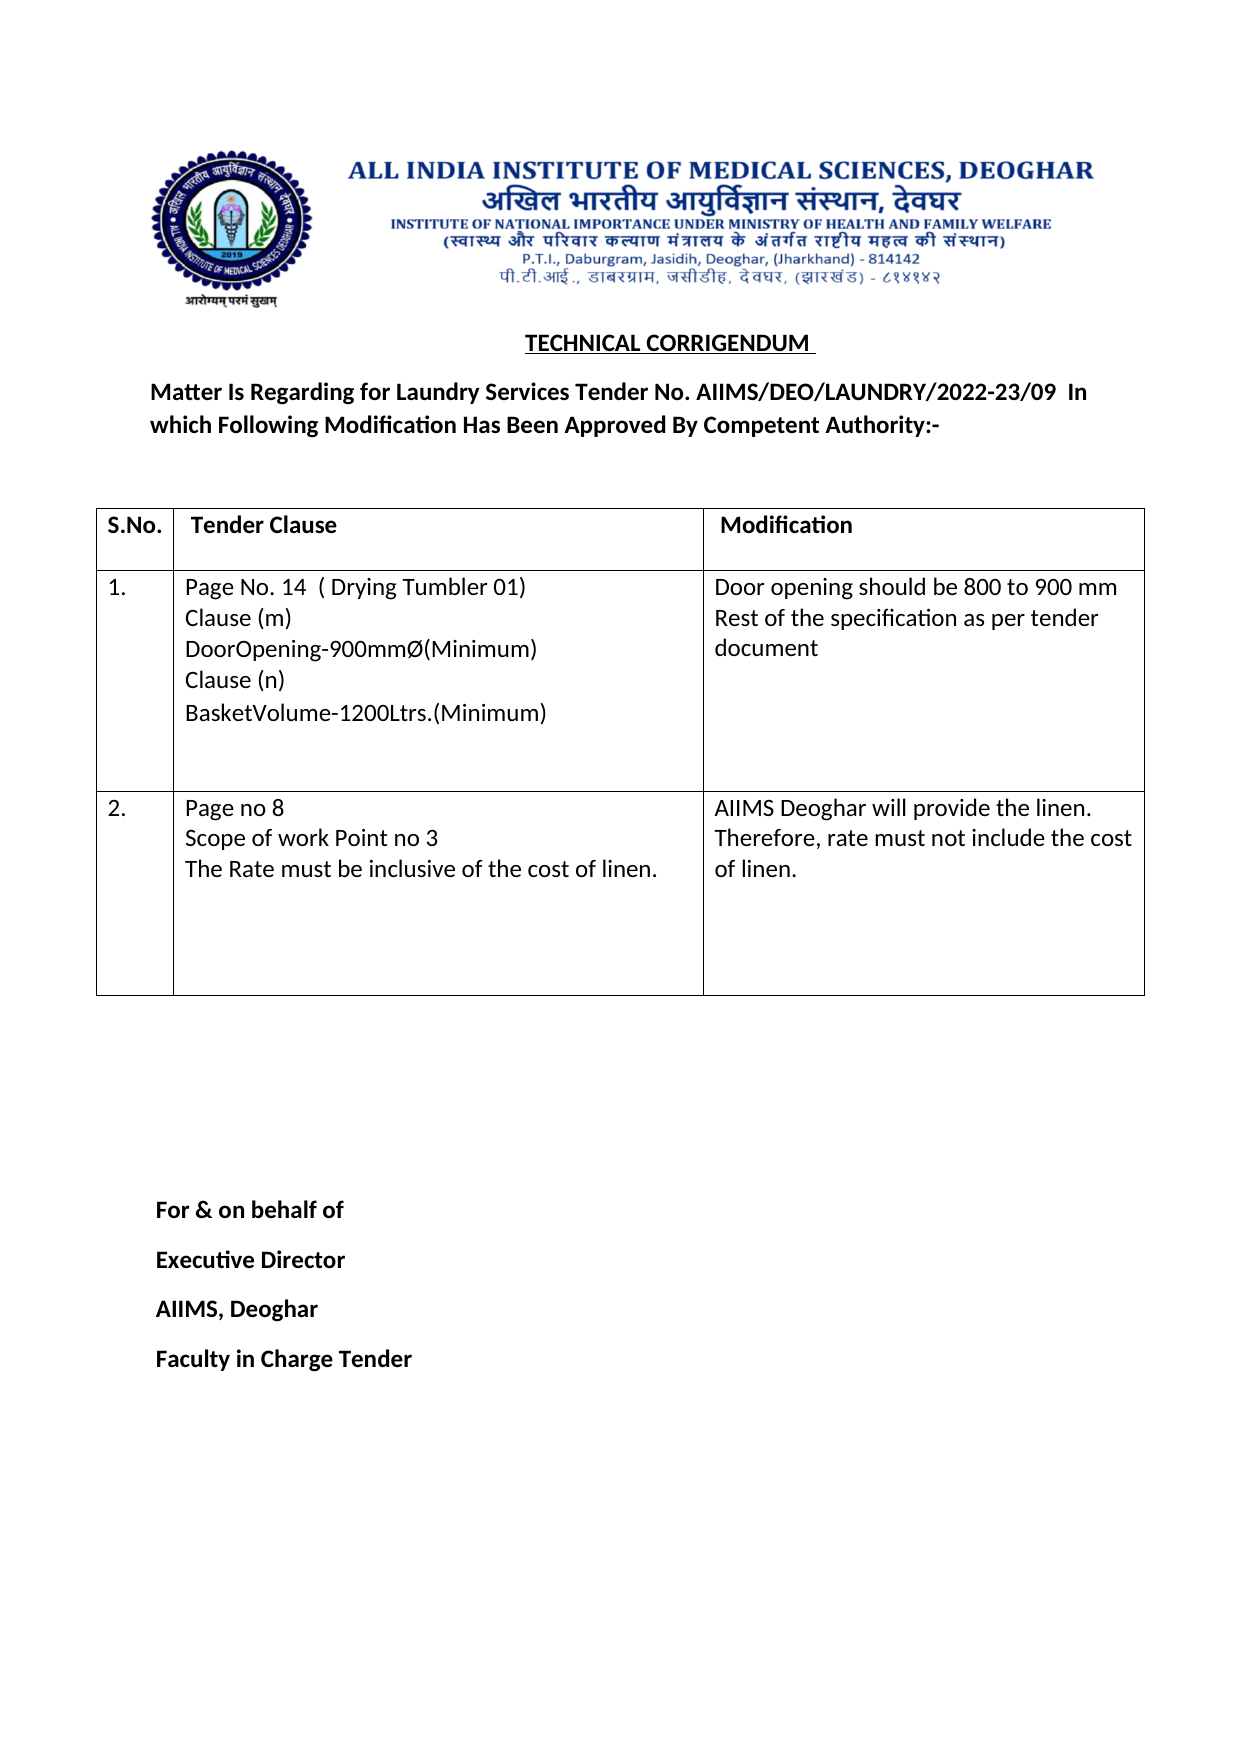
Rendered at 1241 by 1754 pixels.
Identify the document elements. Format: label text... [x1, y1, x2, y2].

text Faculty in Charge Tender [150, 1343, 1090, 1374]
text Executive Director [150, 1244, 1090, 1274]
text Matter Is Regarding for Laundry Services Tender No. AIIMS/DEO/LAUNDRY/2022-23/09 In which Following Modification Has Been Approved By Competent Authority:- [150, 376, 1090, 440]
table_cell 2. [97, 792, 173, 995]
text For & on behalf of [150, 1194, 1090, 1225]
table_cell 1. [97, 571, 173, 791]
table_cell Door opening should be 800 to 900 mm Rest of the specification as per tender document [704, 571, 1144, 791]
picture [150, 150, 1094, 308]
text TECHNICAL CORRIGENDUM [450, 327, 1090, 357]
text AIIMS, Deoghar [150, 1293, 1090, 1324]
table_header Tender Clause [174, 509, 703, 570]
table_header S.No. [97, 509, 173, 570]
table_cell Page no 8 Scope of work Point no 3 The Rate must be inclusive of the cost of linen. [174, 792, 703, 995]
table_cell AIIMS Deoghar will provide the linen. Therefore, rate must not include the cost of linen. [704, 792, 1144, 995]
table_header Modification [704, 509, 1144, 570]
table_cell Page No. 14 ( Drying Tumbler 01) Clause (m) DoorOpening-900mmØ(Minimum) Clause (n) BasketVolume-1200Ltrs.(Minimum) [174, 571, 703, 791]
